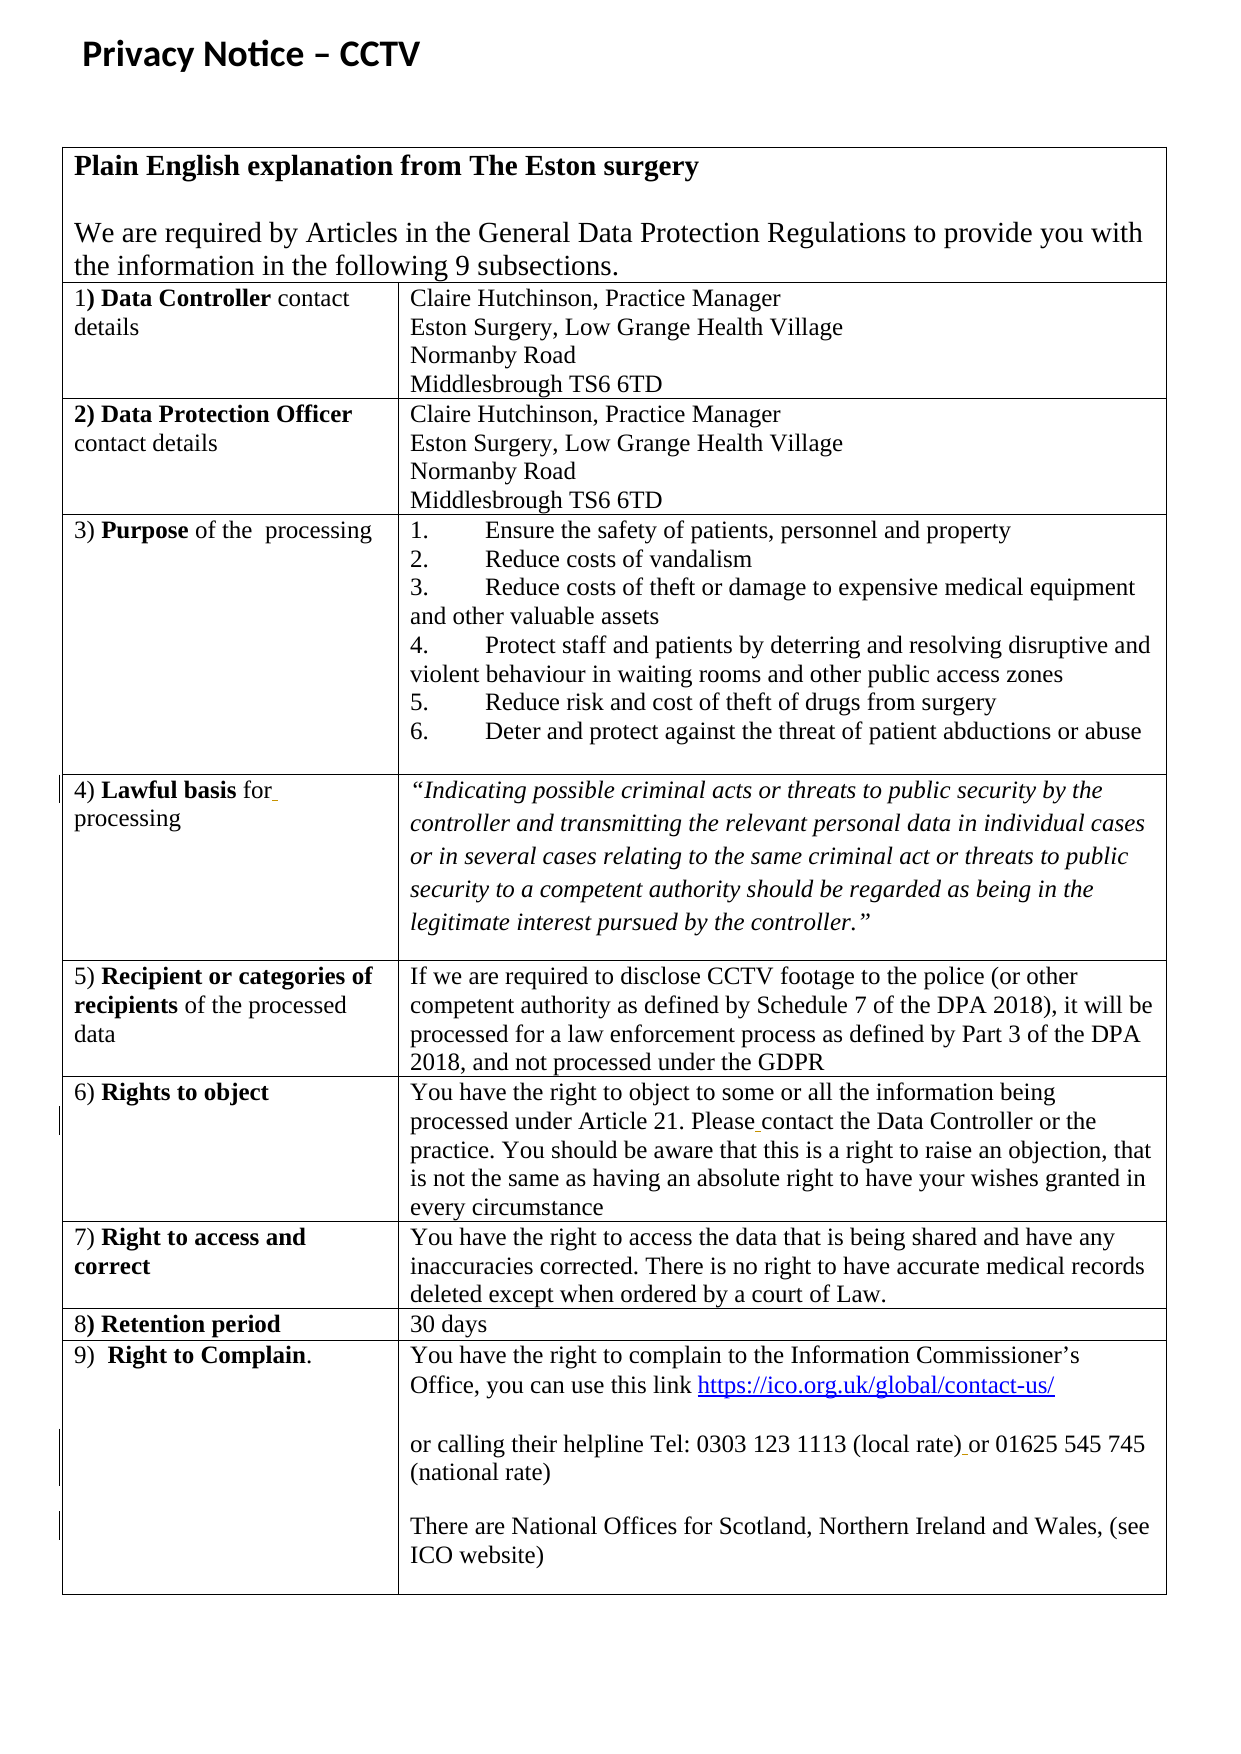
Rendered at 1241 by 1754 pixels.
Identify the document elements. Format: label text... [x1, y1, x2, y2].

table_cell 6) Rights to object [63, 1077, 398, 1221]
table_cell Claire Hutchinson, Practice Manager Eston Surgery, Low Grange Health Village Normanby Road Middlesbrough TS6 6TD [399, 283, 1166, 398]
table_cell You have the right to complain to the Information Commissioner’s Office, you can use this link https://ico.org.uk/global/contact-us/ or calling their helpline Tel: 0303 123 1113 (local rate)or 01625 545 745 (national rate) There are National Offices for Scotland, Northern Ireland and Wales, (see ICO website) [399, 1341, 1166, 1594]
table_cell 2) Data Protection Officer contact details [63, 399, 398, 514]
table_cell Claire Hutchinson, Practice Manager Eston Surgery, Low Grange Health Village Normanby Road Middlesbrough TS6 6TD [399, 399, 1166, 514]
table_header Plain English explanation from The Eston surgery We are required by Articles in the General Data Protection Regulations to provide you with the information in the following 9 subsections. [63, 148, 1166, 282]
table_cell 1. Ensure the safety of patients, personnel and property 2. Reduce costs of vandalism 3. Reduce costs of theft or damage to expensive medical equipment and other valuable assets 4. Protect staff and patients by deterring and resolving disruptive and violent behaviour in waiting rooms and other public access zones 5. Reduce risk and cost of theft of drugs from surgery 6. Deter and protect against the threat of patient abductions or abuse [399, 515, 1166, 774]
table_cell 1) Data Controller contact details [63, 283, 398, 398]
table_cell You have the right to object to some or all the information being processed under Article 21. Pleasecontact the Data Controller or the practice. You should be aware that this is a right to raise an objection, that is not the same as having an absolute right to have your wishes granted in every circumstance [399, 1077, 1166, 1221]
table_cell If we are required to disclose CCTV footage to the police (or other competent authority as defined by Schedule 7 of the DPA 2018), it will be processed for a law enforcement process as defined by Part 3 of the DPA 2018, and not processed under the GDPR [399, 961, 1166, 1076]
table_cell You have the right to access the data that is being shared and have any inaccuracies corrected. There is no right to have accurate medical records deleted except when ordered by a court of Law. [399, 1222, 1166, 1308]
table_cell 30 days [399, 1309, 1166, 1339]
table_cell 8) Retention period [63, 1309, 398, 1339]
table_cell 9) Right to Complain. [63, 1341, 398, 1594]
table_cell 3) Purpose of the processing [63, 515, 398, 774]
table_cell “Indicating possible criminal acts or threats to public security by the controller and transmitting the relevant personal data in individual cases or in several cases relating to the same criminal act or threats to public security to a competent authority should be regarded as being in the legitimate interest pursued by the controller.” [399, 775, 1166, 960]
table_cell 7) Right to access and correct [63, 1222, 398, 1308]
table_cell 5) Recipient or categories of recipients of the processed data [63, 961, 398, 1076]
table_cell 4) Lawful basis for processing [63, 775, 398, 960]
